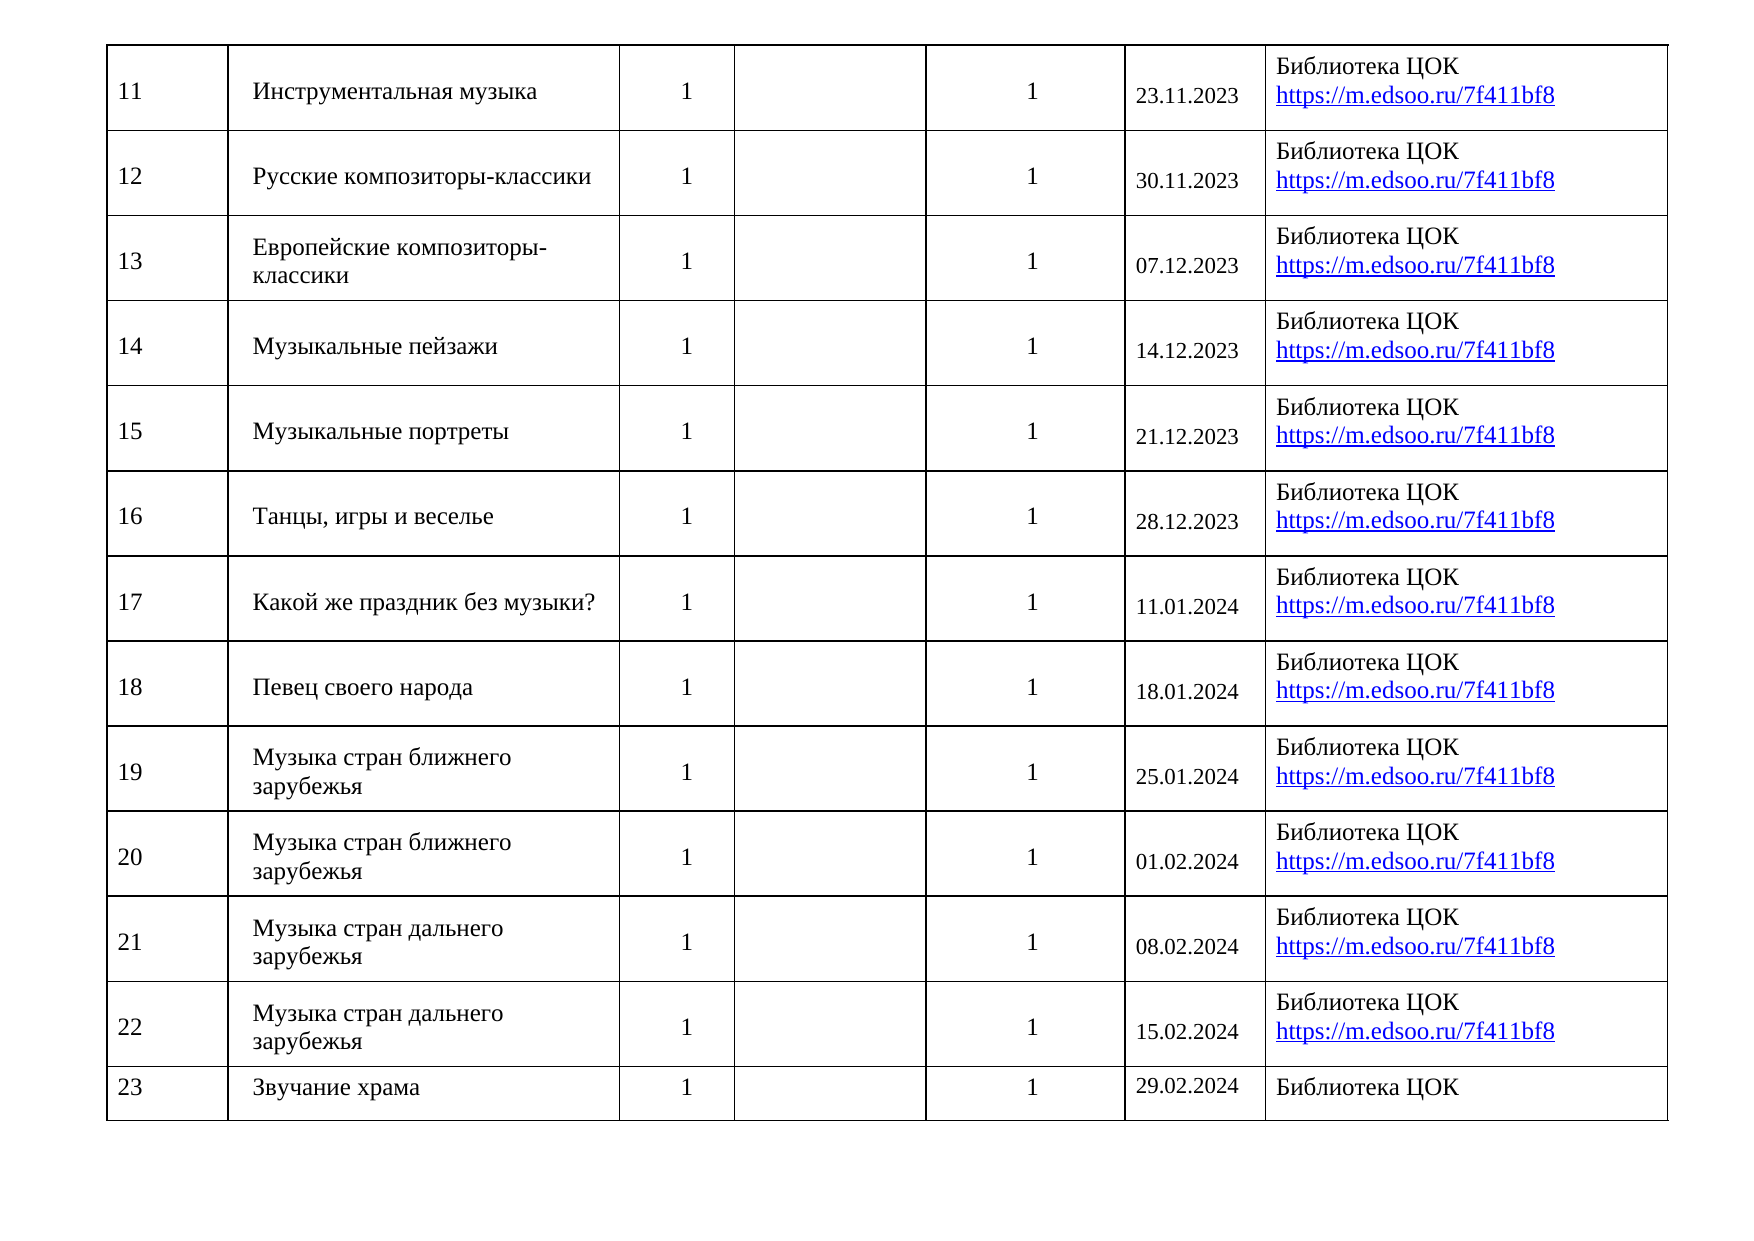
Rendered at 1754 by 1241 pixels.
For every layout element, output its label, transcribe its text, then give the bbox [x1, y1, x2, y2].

table_cell 1 [620, 812, 734, 895]
table_cell 08.02.2024 [1126, 897, 1265, 981]
table_cell 01.02.2024 [1126, 812, 1265, 895]
table_cell 1 [927, 216, 1124, 300]
table_cell 22 [108, 982, 227, 1066]
table_cell 23 [108, 1067, 227, 1119]
table_cell [735, 642, 925, 725]
table_cell 1 [927, 812, 1124, 895]
table_cell Библиотека ЦОК https://m.edsoo.ru/7f411bf8 [1266, 642, 1667, 725]
table_cell 1 [927, 131, 1124, 214]
table_cell 1 [620, 131, 734, 214]
table_cell Певец своего народа [229, 642, 619, 725]
table_cell 1 [620, 557, 734, 640]
table_cell [735, 1067, 925, 1119]
table_cell 1 [620, 472, 734, 555]
table_cell 1 [927, 982, 1124, 1066]
table_cell 14.12.2023 [1126, 301, 1265, 385]
table_cell 1 [927, 1067, 1124, 1119]
table_cell Библиотека ЦОК https://m.edsoo.ru/7f411bf8 [1266, 727, 1667, 810]
table_cell 23.11.2023 [1126, 46, 1265, 129]
table_cell Музыкальные пейзажи [229, 301, 619, 385]
table_cell [735, 897, 925, 981]
table_cell 07.12.2023 [1126, 216, 1265, 300]
table_cell Библиотека ЦОК https://m.edsoo.ru/7f411bf8 [1266, 472, 1667, 555]
table_cell Библиотека ЦОК https://m.edsoo.ru/7f411bf8 [1266, 386, 1667, 470]
table_cell [735, 727, 925, 810]
table_cell 13 [108, 216, 227, 300]
table_cell 1 [620, 1067, 734, 1119]
table_cell 1 [927, 301, 1124, 385]
table_cell Музыка стран дальнего зарубежья [229, 897, 619, 981]
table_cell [1266, 46, 1667, 129]
table_cell 1 [927, 386, 1124, 470]
table_cell Библиотека ЦОК https://m.edsoo.ru/7f411bf8 [1266, 557, 1667, 640]
table_cell 18.01.2024 [1126, 642, 1265, 725]
table_cell 15.02.2024 [1126, 982, 1265, 1066]
table_cell 28.12.2023 [1126, 472, 1265, 555]
table_cell 29.02.2024 [1126, 1067, 1265, 1119]
table_cell [735, 557, 925, 640]
table_cell 1 [620, 386, 734, 470]
table_cell [735, 131, 925, 214]
table_cell 11.01.2024 [1126, 557, 1265, 640]
table_cell 1 [927, 727, 1124, 810]
table_cell 19 [108, 727, 227, 810]
table_cell [735, 301, 925, 385]
table_cell 1 [927, 642, 1124, 725]
table_cell 1 [927, 557, 1124, 640]
table_cell [735, 982, 925, 1066]
table_cell 14 [108, 301, 227, 385]
table_cell 30.11.2023 [1126, 131, 1265, 214]
table_cell Европейские композиторы-классики [229, 216, 619, 300]
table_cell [1266, 1067, 1667, 1119]
table_cell 1 [927, 472, 1124, 555]
table_cell [735, 386, 925, 470]
table_cell Какой же праздник без музыки? [229, 557, 619, 640]
table_cell 1 [620, 216, 734, 300]
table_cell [1266, 982, 1667, 1066]
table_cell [1266, 131, 1667, 214]
table_cell Русские композиторы-классики [229, 131, 619, 214]
table_cell 20 [108, 812, 227, 895]
table_cell [735, 216, 925, 300]
table_cell 15 [108, 386, 227, 470]
table_cell Библиотека ЦОК https://m.edsoo.ru/7f411bf8 [1266, 897, 1667, 981]
table_cell 12 [108, 131, 227, 214]
table_cell 11 [108, 46, 227, 129]
table_cell Музыка стран дальнего зарубежья [229, 982, 619, 1066]
table_cell [735, 472, 925, 555]
table_cell 1 [620, 46, 734, 129]
table_cell Танцы, игры и веселье [229, 472, 619, 555]
table_cell Музыка стран ближнего зарубежья [229, 812, 619, 895]
table_cell 1 [620, 301, 734, 385]
table_cell 1 [620, 727, 734, 810]
table_cell Инструментальная музыка [229, 46, 619, 129]
table_cell [735, 46, 925, 129]
table_cell 21 [108, 897, 227, 981]
table_cell Музыка стран ближнего зарубежья [229, 727, 619, 810]
table_cell Музыкальные портреты [229, 386, 619, 470]
table_cell 1 [927, 46, 1124, 129]
table_cell Библиотека ЦОК https://m.edsoo.ru/7f411bf8 [1266, 301, 1667, 385]
table_cell 18 [108, 642, 227, 725]
table_cell 21.12.2023 [1126, 386, 1265, 470]
table_cell 17 [108, 557, 227, 640]
table_cell 1 [927, 897, 1124, 981]
table_cell 1 [620, 982, 734, 1066]
table_cell Библиотека ЦОК https://m.edsoo.ru/7f411bf8 [1266, 812, 1667, 895]
table_cell 25.01.2024 [1126, 727, 1265, 810]
table_cell Библиотека ЦОК https://m.edsoo.ru/7f411bf8 [1266, 216, 1667, 300]
table_cell 1 [620, 642, 734, 725]
table_cell 1 [620, 897, 734, 981]
table_cell [735, 812, 925, 895]
table_cell Звучание храма [229, 1067, 619, 1119]
table_cell 16 [108, 472, 227, 555]
